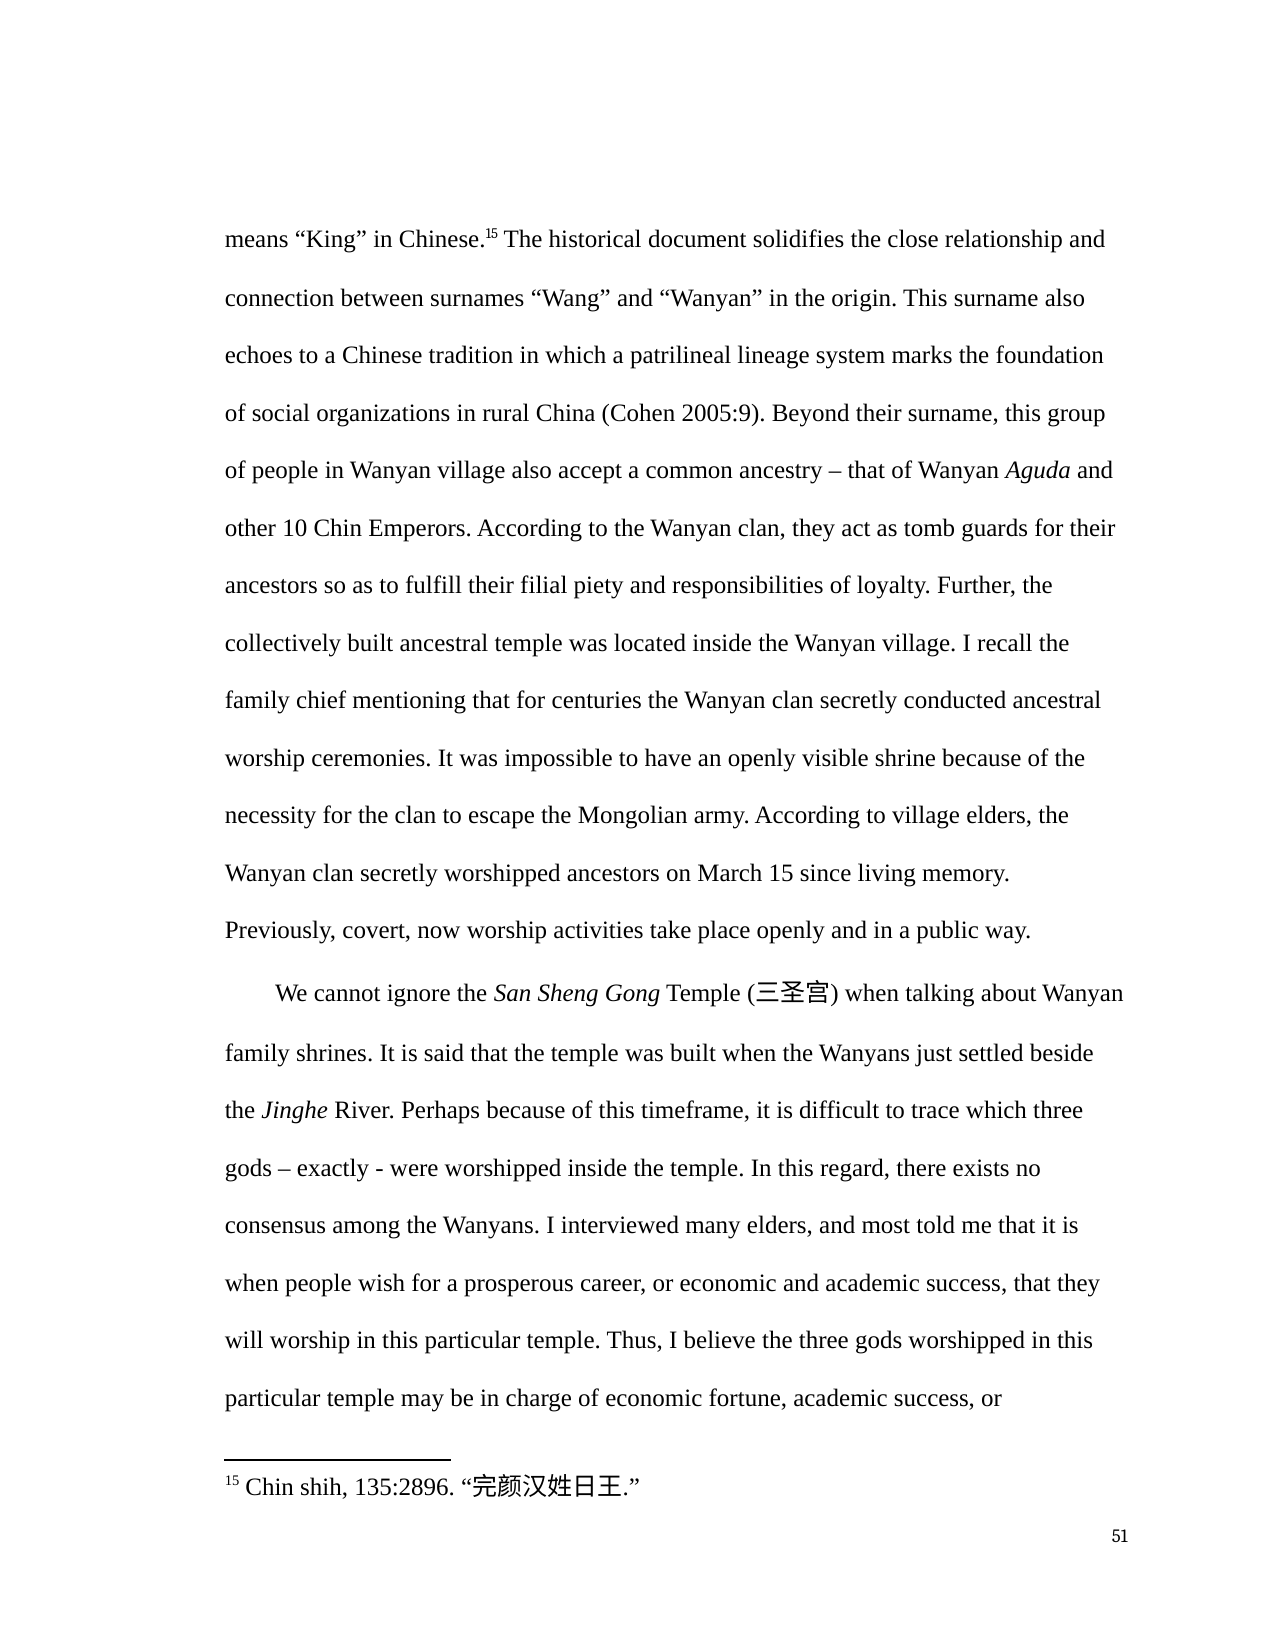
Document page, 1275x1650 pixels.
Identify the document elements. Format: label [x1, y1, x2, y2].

text [224, 224, 1127, 944]
text [224, 973, 1127, 1412]
